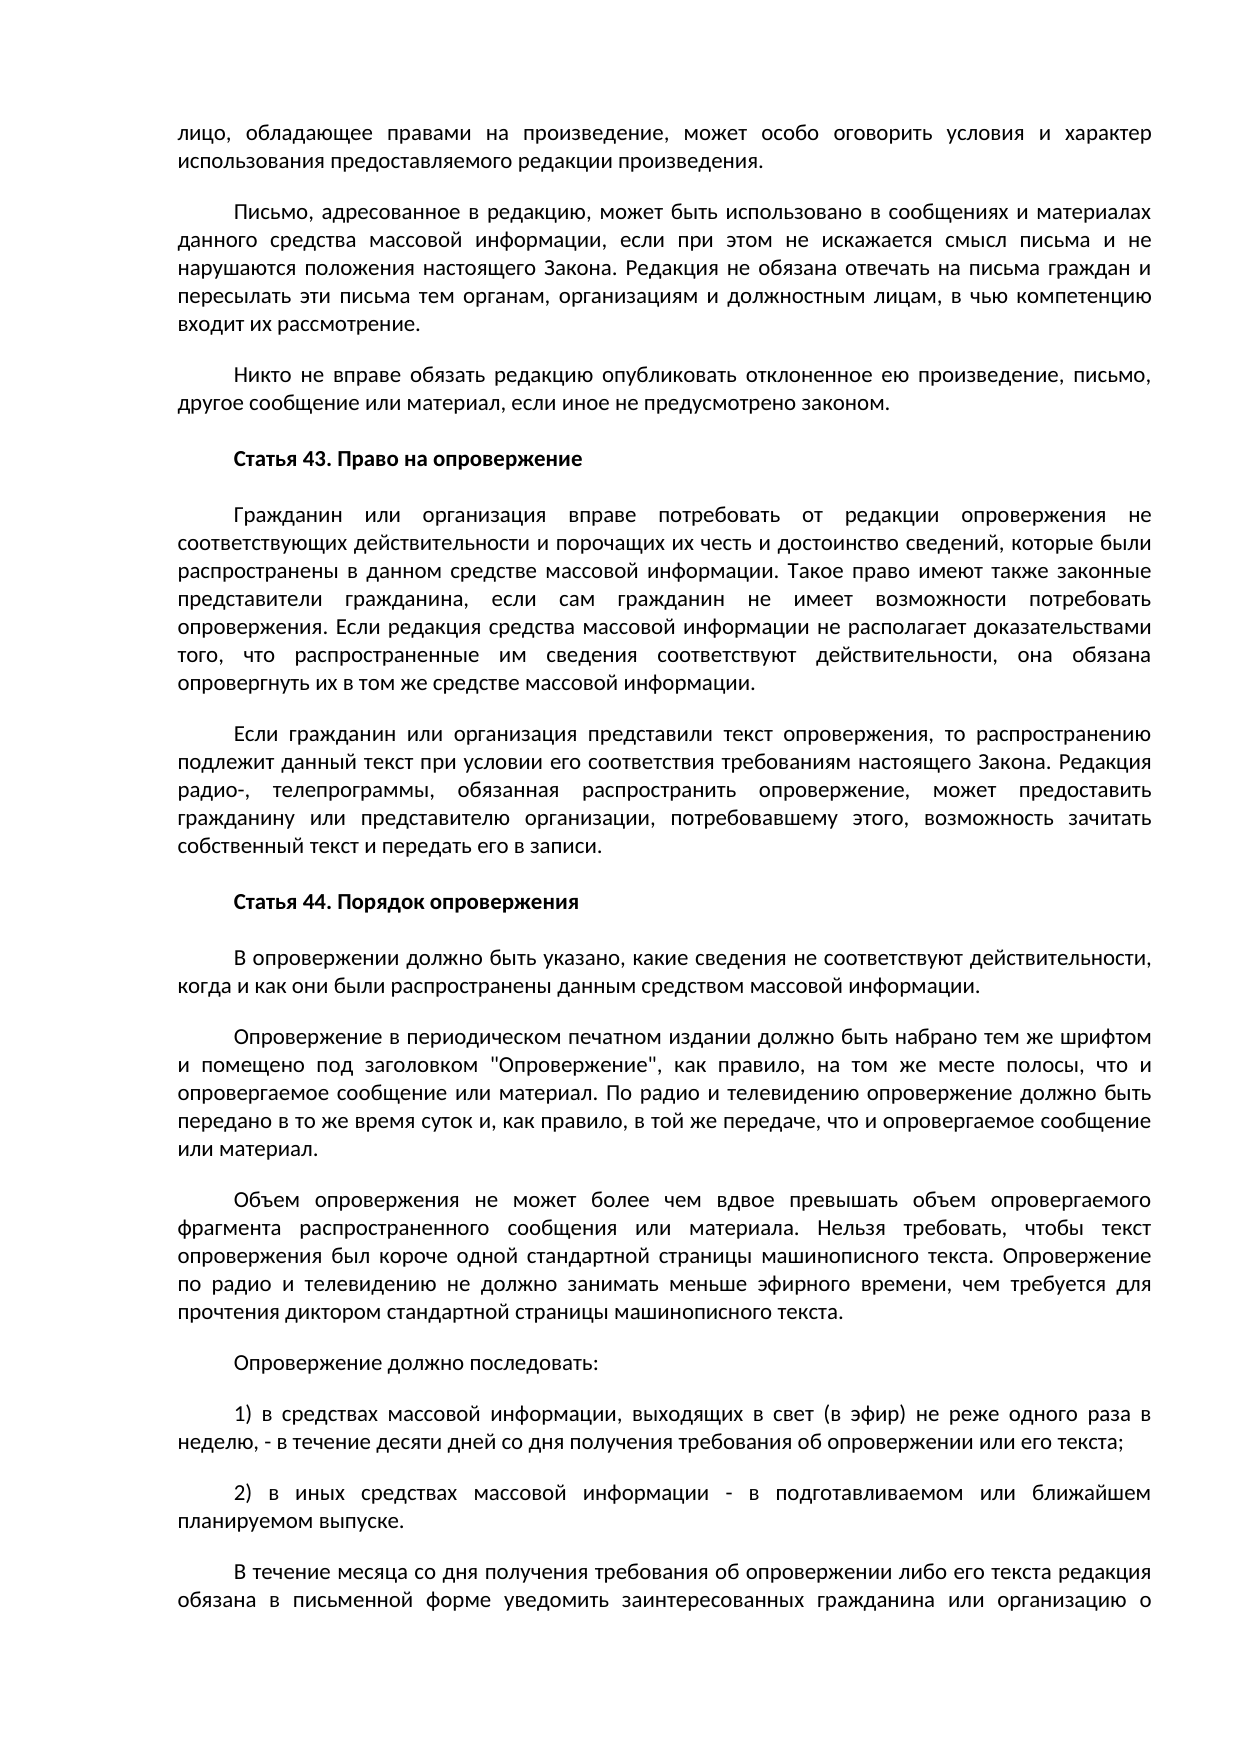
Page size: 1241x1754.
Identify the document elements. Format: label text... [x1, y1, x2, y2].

text В опровержении должно быть указано, какие сведения не соответствуют действительности, когда и как они были распространены данным средством массовой информации. [177, 943, 1152, 999]
text Если гражданин или организация представили текст опровержения, то распространению подлежит данный текст при условии его соответствия требованиям настоящего Закона. Редакция радио-, телепрограммы, обязанная распространить опровержение, может предоставить гражданину или представителю организации, потребовавшему этого, возможность зачитать собственный текст и передать его в записи. [177, 719, 1152, 859]
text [177, 1557, 1152, 1613]
text Объем опровержения не может более чем вдвое превышать объем опровергаемого фрагмента распространенного сообщения или материала. Нельзя требовать, чтобы текст опровержения был короче одной стандартной страницы машинописного текста. Опровержение по радио и телевидению не должно занимать меньше эфирного времени, чем требуется для прочтения диктором стандартной страницы машинописного текста. [177, 1185, 1152, 1326]
text Письмо, адресованное в редакцию, может быть использовано в сообщениях и материалах данного средства массовой информации, если при этом не искажается смысл письма и не нарушаются положения настоящего Закона. Редакция не обязана отвечать на письма граждан и пересылать эти письма тем органам, организациям и должностным лицам, в чью компетенцию входит их рассмотрение. [177, 197, 1152, 337]
text 2) в иных средствах массовой информации - в подготавливаемом или ближайшем планируемом выпуске. [177, 1478, 1152, 1534]
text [177, 118, 1152, 174]
text Опровержение должно последовать: [177, 1348, 1152, 1376]
title Статья 43. Право на опровержение [177, 444, 1152, 472]
text Гражданин или организация вправе потребовать от редакции опровержения не соответствующих действительности и порочащих их честь и достоинство сведений, которые были распространены в данном средстве массовой информации. Такое право имеют также законные представители гражданина, если сам гражданин не имеет возможности потребовать опровержения. Если редакция средства массовой информации не располагает доказательствами того, что распространенные им сведения соответствуют действительности, она обязана опровергнуть их в том же средстве массовой информации. [177, 500, 1152, 696]
text 1) в средствах массовой информации, выходящих в свет (в эфир) не реже одного раза в неделю, - в течение десяти дней со дня получения требования об опровержении или его текста; [177, 1399, 1152, 1455]
text Никто не вправе обязать редакцию опубликовать отклоненное ею произведение, письмо, другое сообщение или материал, если иное не предусмотрено законом. [177, 360, 1152, 416]
title Статья 44. Порядок опровержения [177, 887, 1152, 915]
text Опровержение в периодическом печатном издании должно быть набрано тем же шрифтом и помещено под заголовком "Опровержение", как правило, на том же месте полосы, что и опровергаемое сообщение или материал. По радио и телевидению опровержение должно быть передано в то же время суток и, как правило, в той же передаче, что и опровергаемое сообщение или материал. [177, 1022, 1152, 1162]
